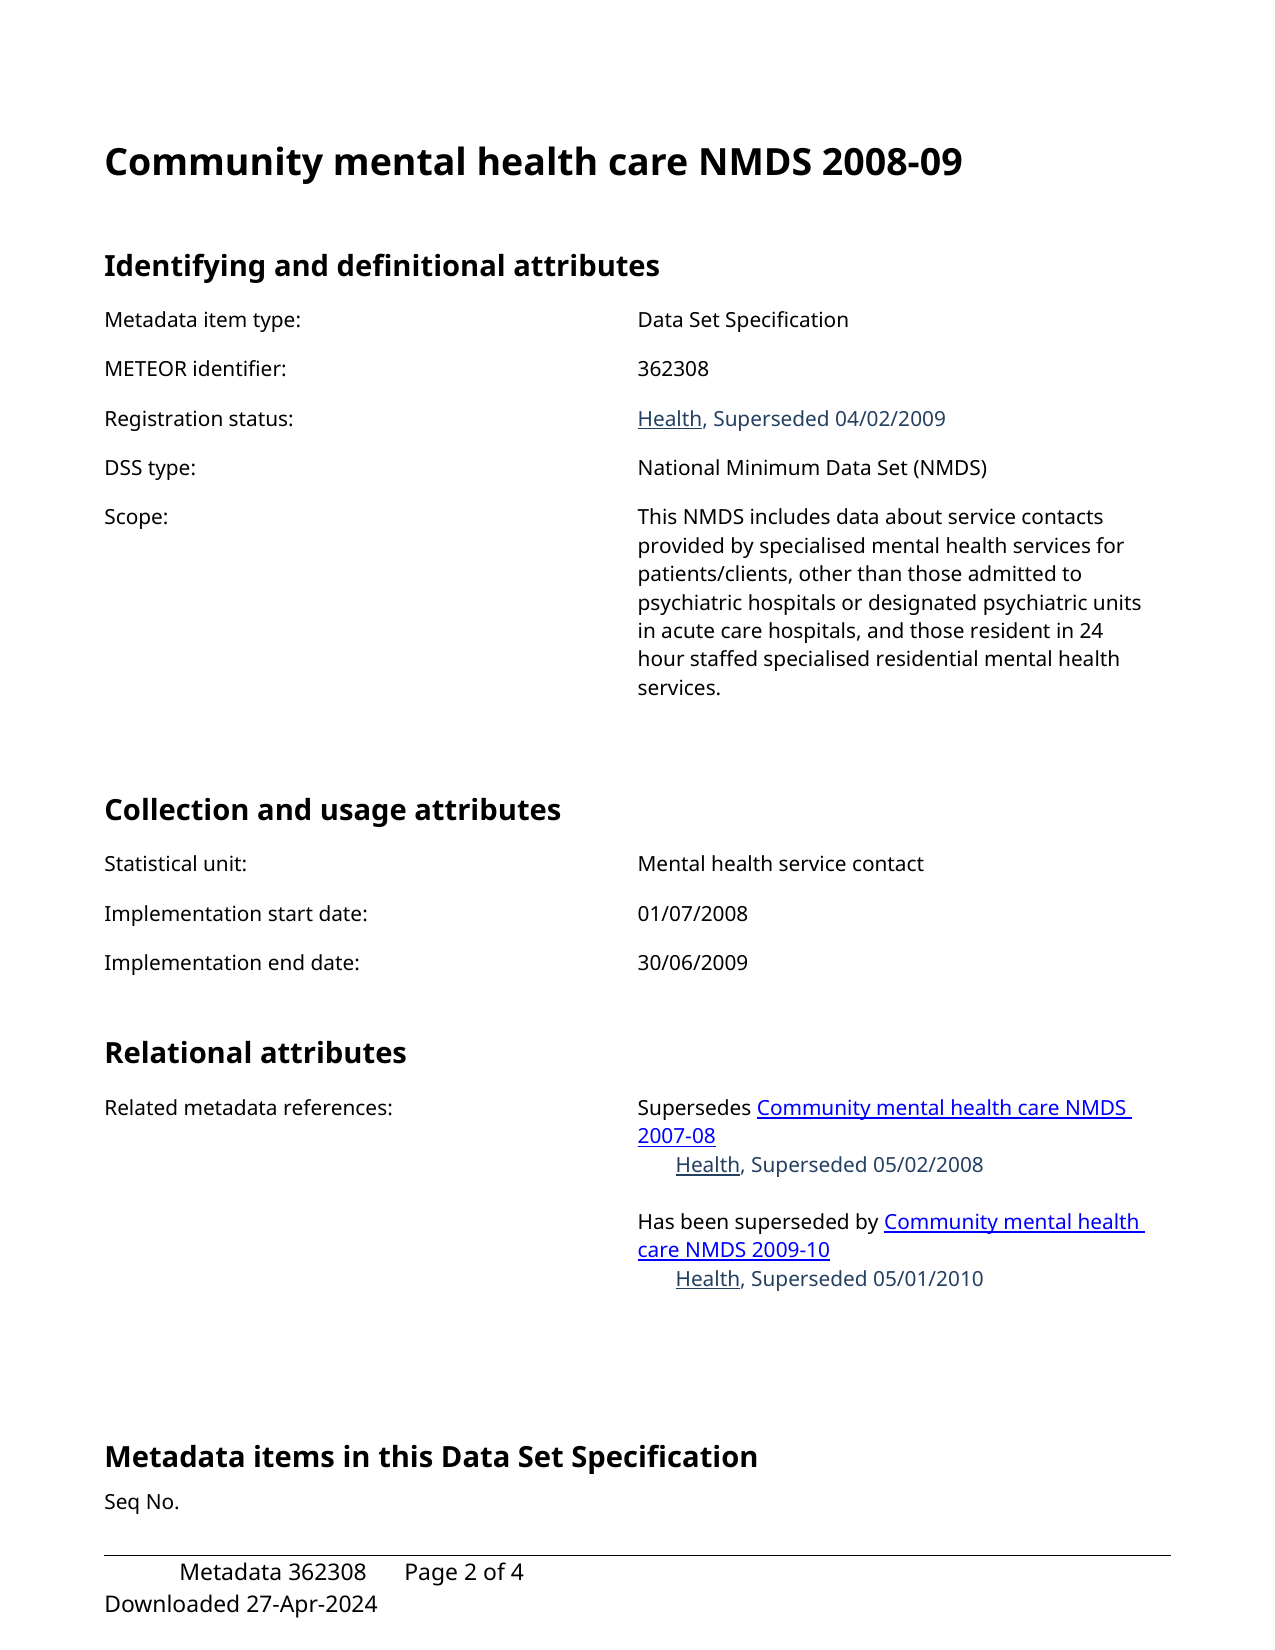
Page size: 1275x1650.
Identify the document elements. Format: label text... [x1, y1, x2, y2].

table_cell Implementation end date: [93, 938, 626, 987]
table_cell Registration status: [93, 394, 626, 443]
table_header Collection and usage attributes [93, 743, 1159, 839]
table_cell 01/07/2008 [626, 888, 1159, 938]
table_cell 30/06/2009 [626, 938, 1159, 987]
table_cell 362308 [626, 344, 1159, 393]
table_cell Data Set Specification [626, 295, 1159, 344]
table_cell Health, Superseded 04/02/2009 [626, 394, 1159, 443]
table_cell National Minimum Data Set (NMDS) [626, 443, 1159, 492]
table_cell Relational attributes [93, 987, 1159, 1083]
table_cell METEOR identifier: [93, 344, 626, 393]
table_cell DSS type: [93, 443, 626, 492]
table_cell Supersedes Community mental health care NMDS 2007-08 Health, Superseded 05/02/2008 Has been superseded by Community mental health care NMDS 2009-10 Health, Superseded 05/01/2010 [626, 1083, 1159, 1359]
table_header Metadata items in this Data Set Specification [93, 1391, 1159, 1487]
subtitle Community mental health care NMDS 2008-09 [104, 135, 1171, 186]
table_cell This NMDS includes data about service contacts provided by specialised mental health services for patients/clients, other than those admitted to psychiatric hospitals or designated psychiatric units in acute care hospitals, and those resident in 24 hour staffed specialised residential mental health services. [626, 492, 1159, 712]
table_cell [93, 1487, 1159, 1515]
table_cell Metadata item type: [93, 295, 626, 344]
table_header Identifying and definitional attributes [93, 199, 1159, 295]
table_cell Implementation start date: [93, 888, 626, 938]
table_cell Related metadata references: [93, 1083, 626, 1359]
table_cell Scope: [93, 492, 626, 712]
table_cell Statistical unit: [93, 839, 626, 888]
table_cell Mental health service contact [626, 839, 1159, 888]
